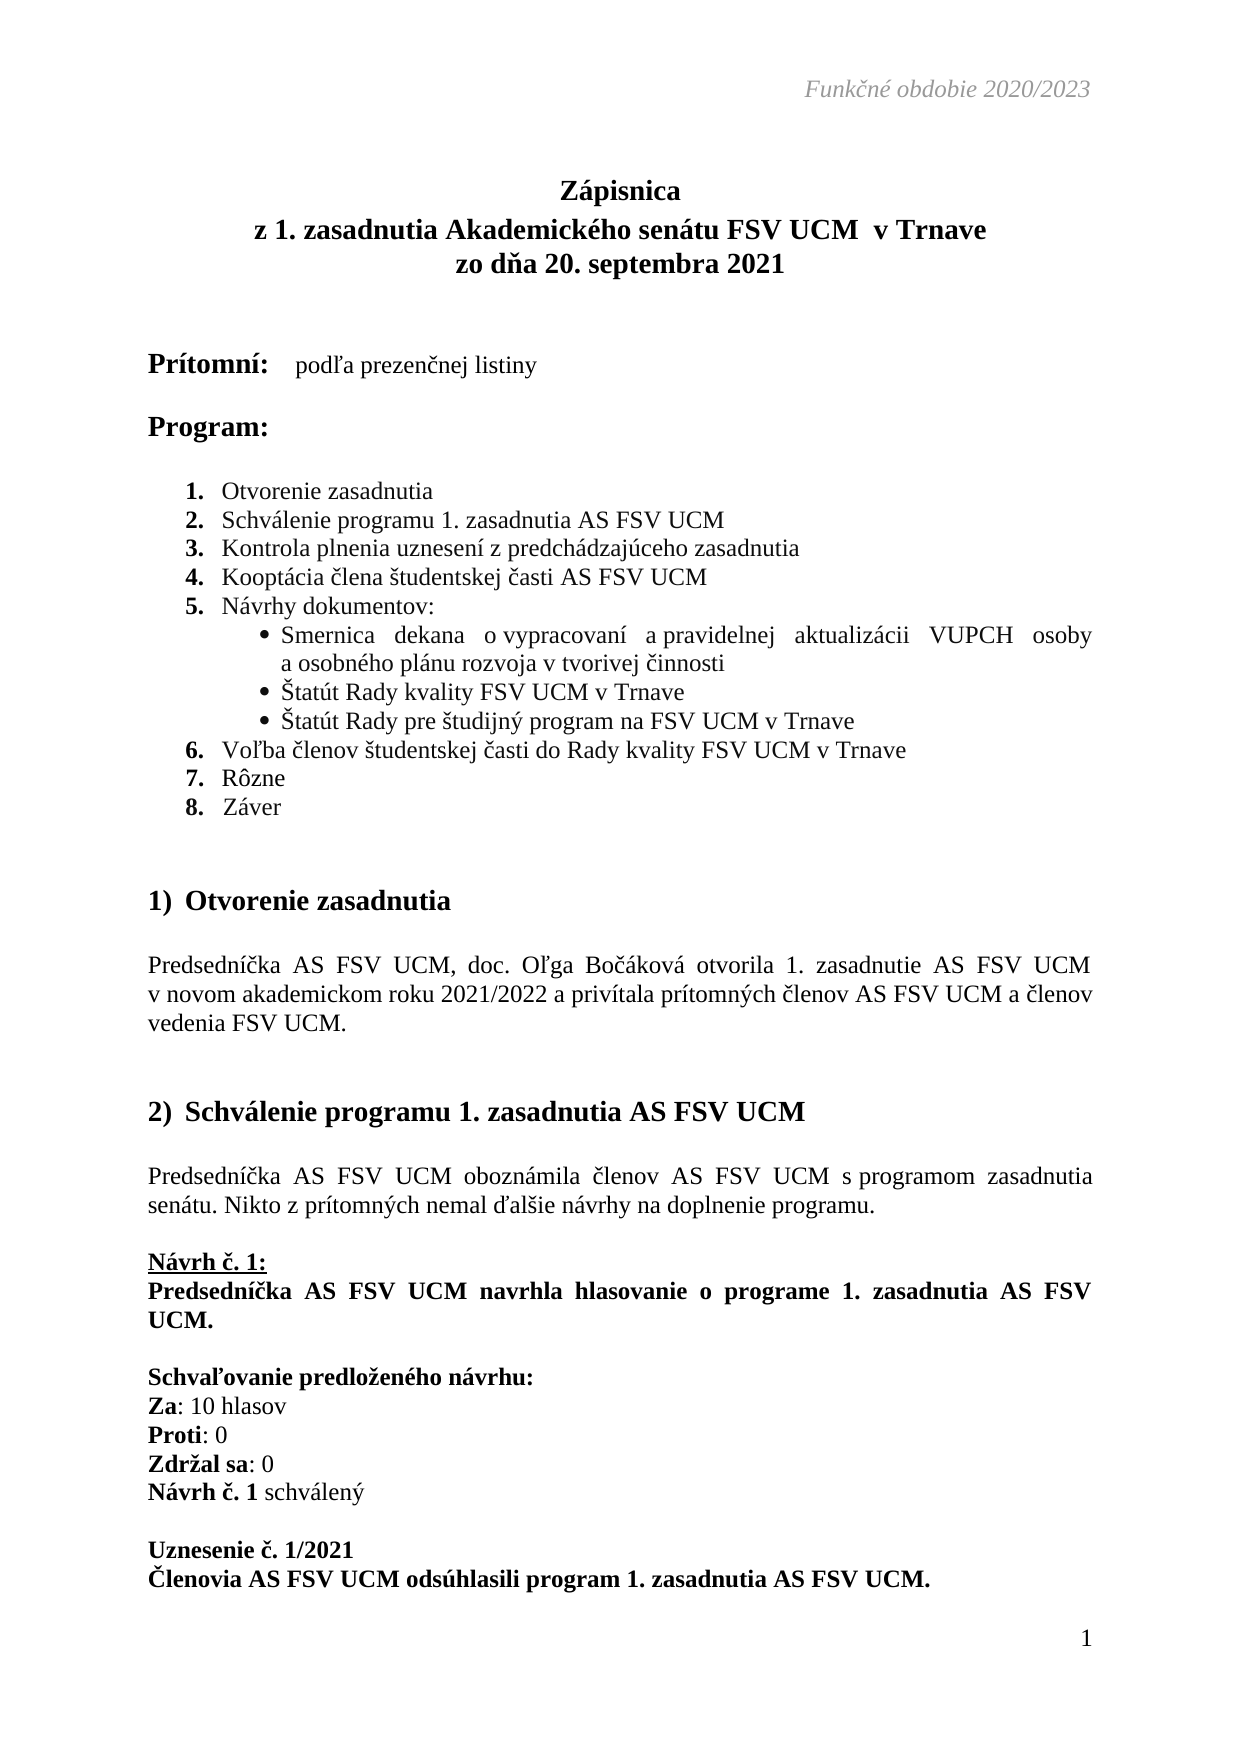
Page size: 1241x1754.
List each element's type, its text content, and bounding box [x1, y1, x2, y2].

text Predsedníčka AS FSV UCM, doc. Oľga Bočáková otvorila 1. zasadnutie AS FSV UCM v novom akademickom roku 2021/2022 a privítala prítomných členov AS FSV UCM a členov vedenia FSV UCM. [148, 950, 1093, 1037]
list Kooptácia člena študentskej časti AS FSV UCM [185, 562, 1093, 591]
list Otvorenie zasadnutia [185, 476, 1093, 505]
text Návrh č. 1 schválený [148, 1477, 1093, 1506]
text Zdržal sa: 0 [148, 1449, 1093, 1477]
text z 1. zasadnutia Akademického senátu FSV UCM v Trnave [148, 212, 1093, 246]
text Členovia AS FSV UCM odsúhlasili program 1. zasadnutia AS FSV UCM. [148, 1564, 1093, 1592]
text Predsedníčka AS FSV UCM oboznámila členov AS FSV UCM s programom zasadnutia senátu. Nikto z prítomných nemal ďalšie návrhy na doplnenie programu. [148, 1161, 1093, 1219]
text 8. Záver [185, 792, 1093, 821]
subtitle Zápisnica [148, 173, 1093, 206]
list Návrhy dokumentov: [185, 591, 1093, 620]
text Uznesenie č. 1/2021 [148, 1535, 1093, 1564]
text Predsedníčka AS FSV UCM navrhla hlasovanie o programe 1. zasadnutia AS FSV UCM. [148, 1276, 1093, 1334]
text zo dňa 20. septembra 2021 [148, 246, 1093, 279]
text 7. Rôzne [185, 763, 1093, 792]
list Otvorenie zasadnutia [148, 883, 1093, 917]
list Štatút Rady pre študijný program na FSV UCM v Trnave [260, 706, 1093, 735]
list Kontrola plnenia uznesení z predchádzajúceho zasadnutia [185, 533, 1093, 562]
list Schválenie programu 1. zasadnutia AS FSV UCM [185, 505, 1093, 533]
text Program: [148, 409, 1093, 442]
text Schvaľovanie predloženého návrhu: [148, 1362, 1093, 1391]
list Smernica dekana o vypracovaní a pravidelnej aktualizácii VUPCH osoby a osobného plánu rozvoja v tvorivej činnosti [260, 620, 1093, 677]
text Prítomní: podľa prezenčnej listiny [148, 347, 1093, 380]
text Proti: 0 [148, 1420, 1093, 1449]
list Štatút Rady kvality FSV UCM v Trnave [260, 677, 1093, 706]
text Za: 10 hlasov [148, 1391, 1093, 1420]
list Voľba členov študentskej časti do Rady kvality FSV UCM v Trnave [185, 735, 1093, 763]
text Návrh č. 1: [148, 1247, 1093, 1276]
list Schválenie programu 1. zasadnutia AS FSV UCM [148, 1094, 1093, 1128]
